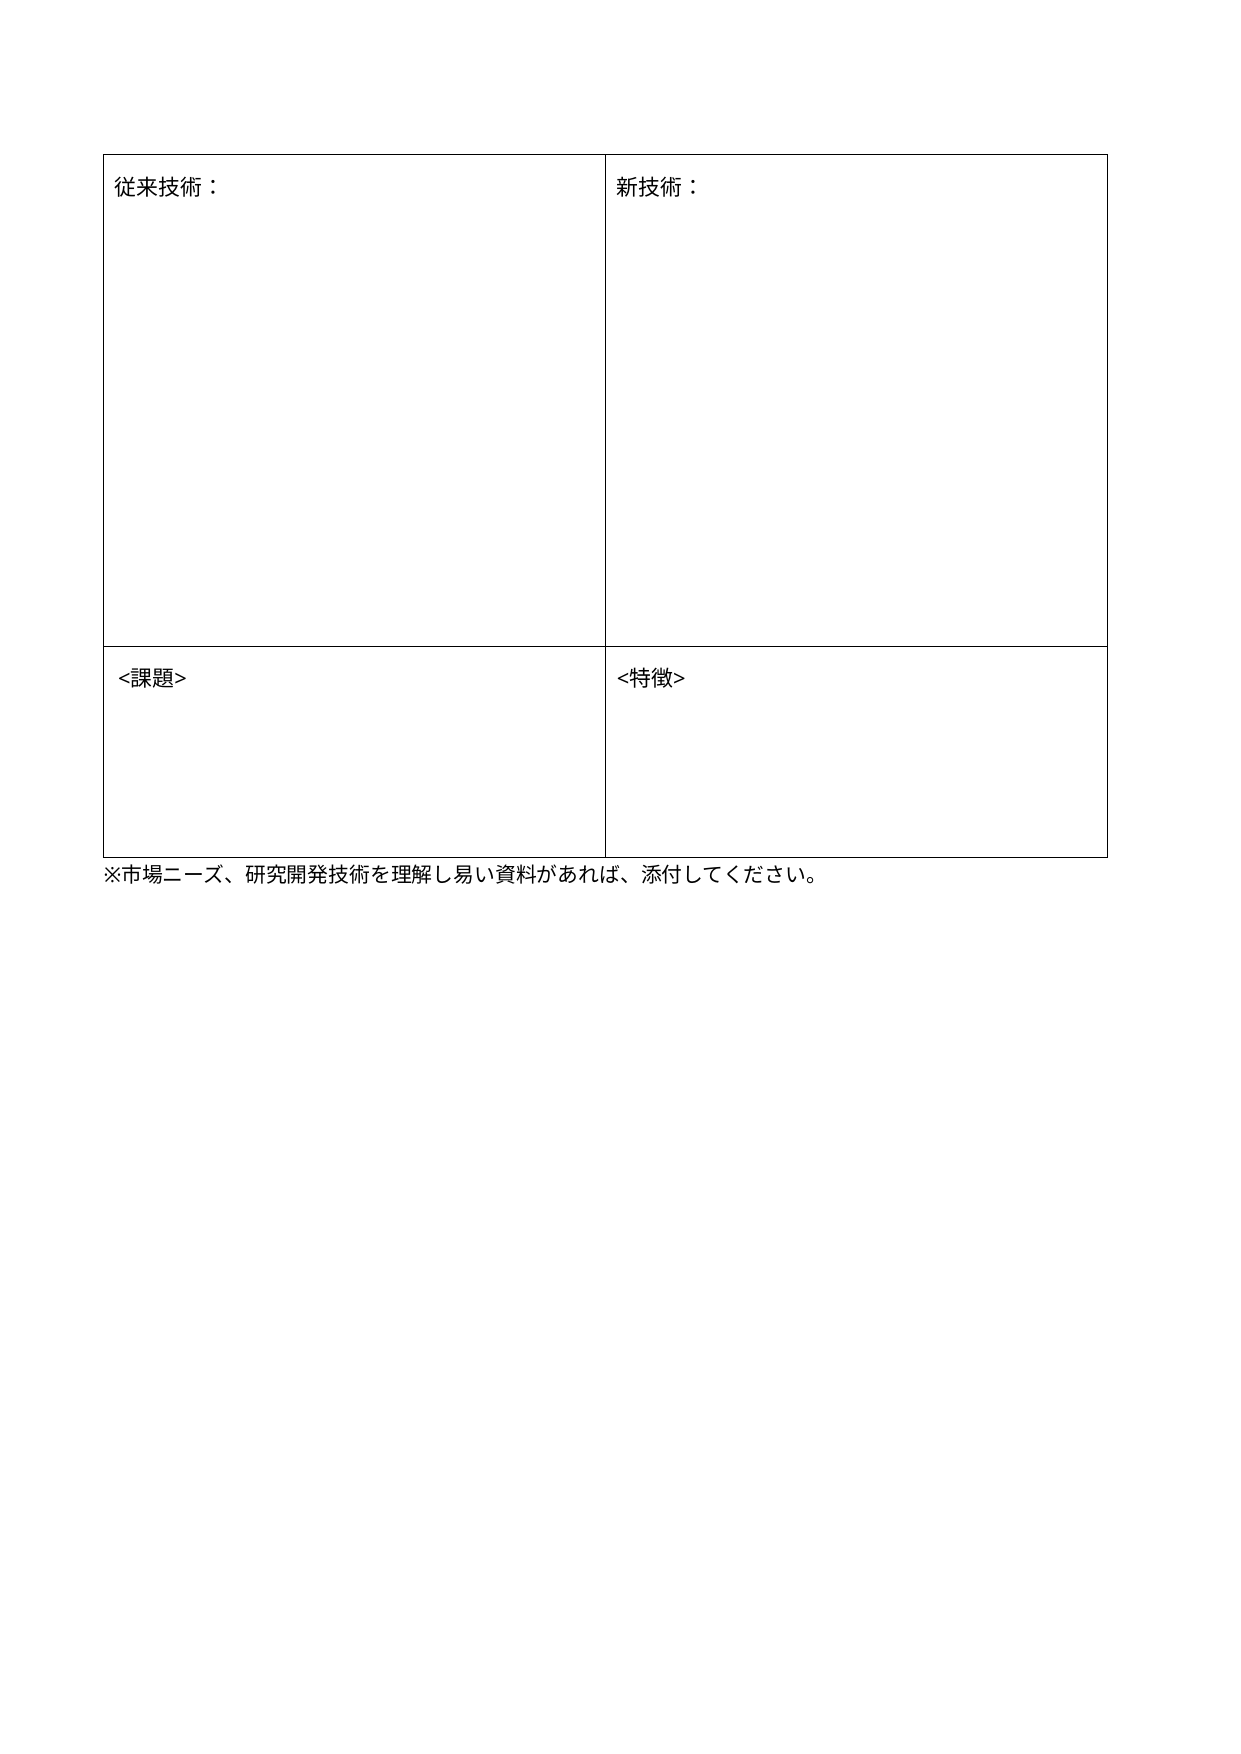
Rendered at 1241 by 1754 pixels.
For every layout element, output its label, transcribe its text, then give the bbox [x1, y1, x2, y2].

table_cell <課題> [104, 647, 605, 857]
text ※市場ニーズ、研究開発技術を理解し易い資料があれば、添付してください。 [103, 858, 1092, 888]
table_cell <特徴> [606, 647, 1107, 857]
table_cell 従来技術： [104, 155, 605, 646]
table_cell 新技術： [606, 155, 1107, 646]
